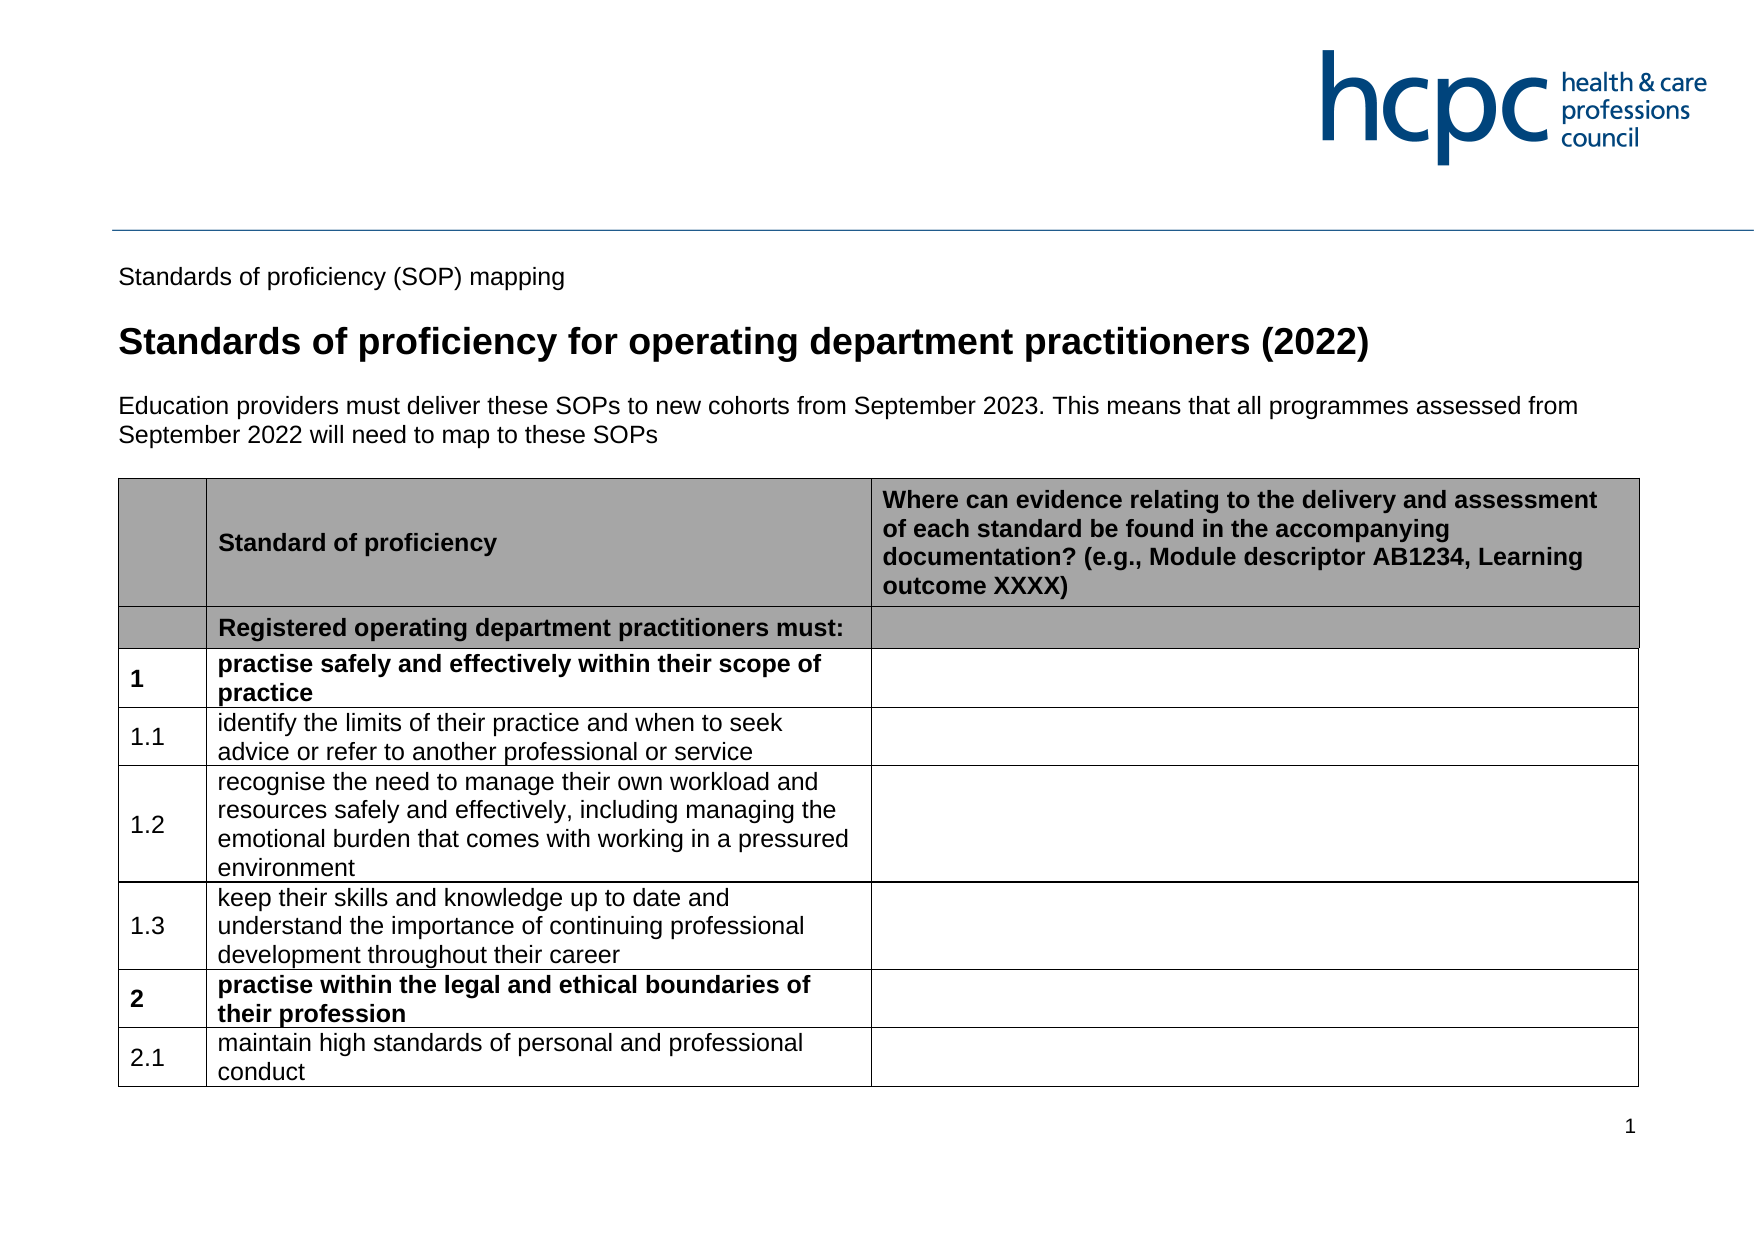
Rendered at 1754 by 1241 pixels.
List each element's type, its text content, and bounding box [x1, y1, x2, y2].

table_cell 1.3 [119, 883, 206, 969]
table_cell 2.1 [119, 1028, 206, 1086]
table_cell practise within the legal and ethical boundaries of their profession [207, 970, 871, 1027]
table_header [872, 649, 1638, 707]
table_header [119, 479, 206, 606]
table_cell maintain high standards of personal and professional conduct [207, 1028, 871, 1086]
table_cell [119, 607, 206, 648]
table_cell 1.2 [119, 766, 206, 881]
table_header 1 [119, 649, 206, 707]
table_cell [872, 708, 1638, 765]
table_cell [872, 1028, 1638, 1086]
subtitle Standards of proficiency for operating department practitioners (2022) [118, 319, 1636, 362]
text Education providers must deliver these SOPs to new cohorts from September 2023. This means that all programmes assessed from September 2022 will need to map to these SOPs [118, 391, 1636, 449]
table_cell [872, 607, 1639, 648]
picture [0, 2, 1754, 298]
table_cell 2 [119, 970, 206, 1027]
table_header Standard of proficiency [207, 479, 871, 606]
table_cell Registered operating department practitioners must: [207, 607, 871, 648]
table_cell keep their skills and knowledge up to date and understand the importance of continuing professional development throughout their career [207, 883, 871, 969]
table_cell [872, 883, 1638, 969]
table_cell identify the limits of their practice and when to seek advice or refer to another professional or service [207, 708, 871, 765]
subtitle Standards of proficiency (SOP) mapping [118, 262, 1636, 291]
table_header Where can evidence relating to the delivery and assessment of each standard be found in the accompanying documentation? (e.g., Module descriptor AB1234, Learning outcome XXXX) [872, 479, 1639, 606]
table_cell recognise the need to manage their own workload and resources safely and effectively, including managing the emotional burden that comes with working in a pressured environment [207, 766, 871, 881]
table_header practise safely and effectively within their scope of practice [207, 649, 871, 707]
table_cell [872, 766, 1638, 881]
table_cell 1.1 [119, 708, 206, 765]
table_cell [872, 970, 1638, 1027]
